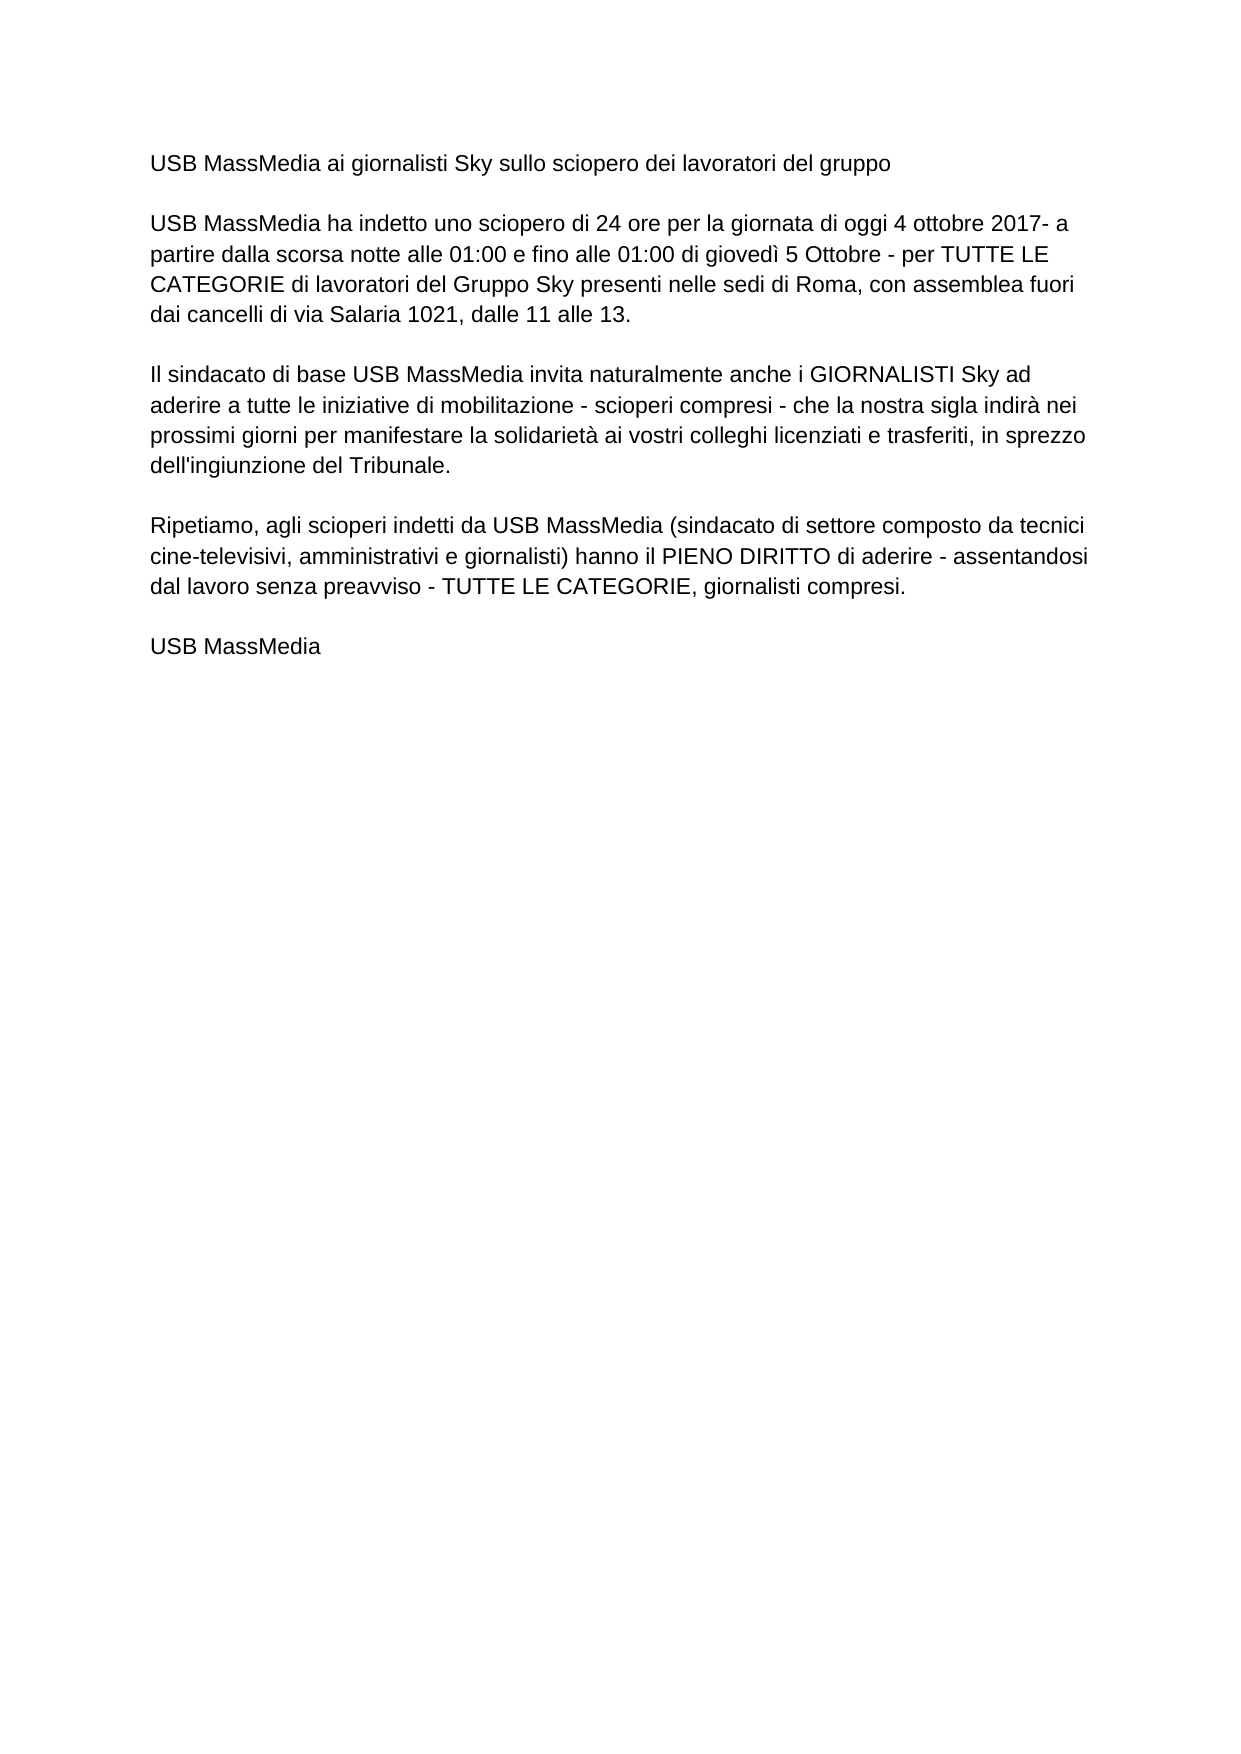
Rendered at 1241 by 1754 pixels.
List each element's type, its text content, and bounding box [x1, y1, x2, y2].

text USB MassMedia [150, 633, 1090, 660]
text USB MassMedia ai giornalisti Sky sullo sciopero dei lavoratori del gruppo [150, 150, 1090, 176]
text USB MassMedia ha indetto uno sciopero di 24 ore per la giornata di oggi 4 ottobre 2017- a partire dalla scorsa notte alle 01:00 e fino alle 01:00 di giovedì 5 Ottobre - per TUTTE LE CATEGORIE di lavoratori del Gruppo Sky presenti nelle sedi di Roma, con assemblea fuori dai cancelli di via Salaria 1021, dalle 11 alle 13. Il sindacato di base USB MassMedia invita naturalmente anche i GIORNALISTI Sky ad aderire a tutte le iniziative di mobilitazione - scioperi compresi - che la nostra sigla indirà nei prossimi giorni per manifestare la solidarietà ai vostri colleghi licenziati e trasferiti, in sprezzo dell'ingiunzione del Tribunale. Ripetiamo, agli scioperi indetti da USB MassMedia (sindacato di settore composto da tecnici cine-televisivi, amministrativi e giornalisti) hanno il PIENO DIRITTO di aderire - assentandosi dal lavoro senza preavviso - TUTTE LE CATEGORIE, giornalisti compresi. [150, 210, 1090, 599]
